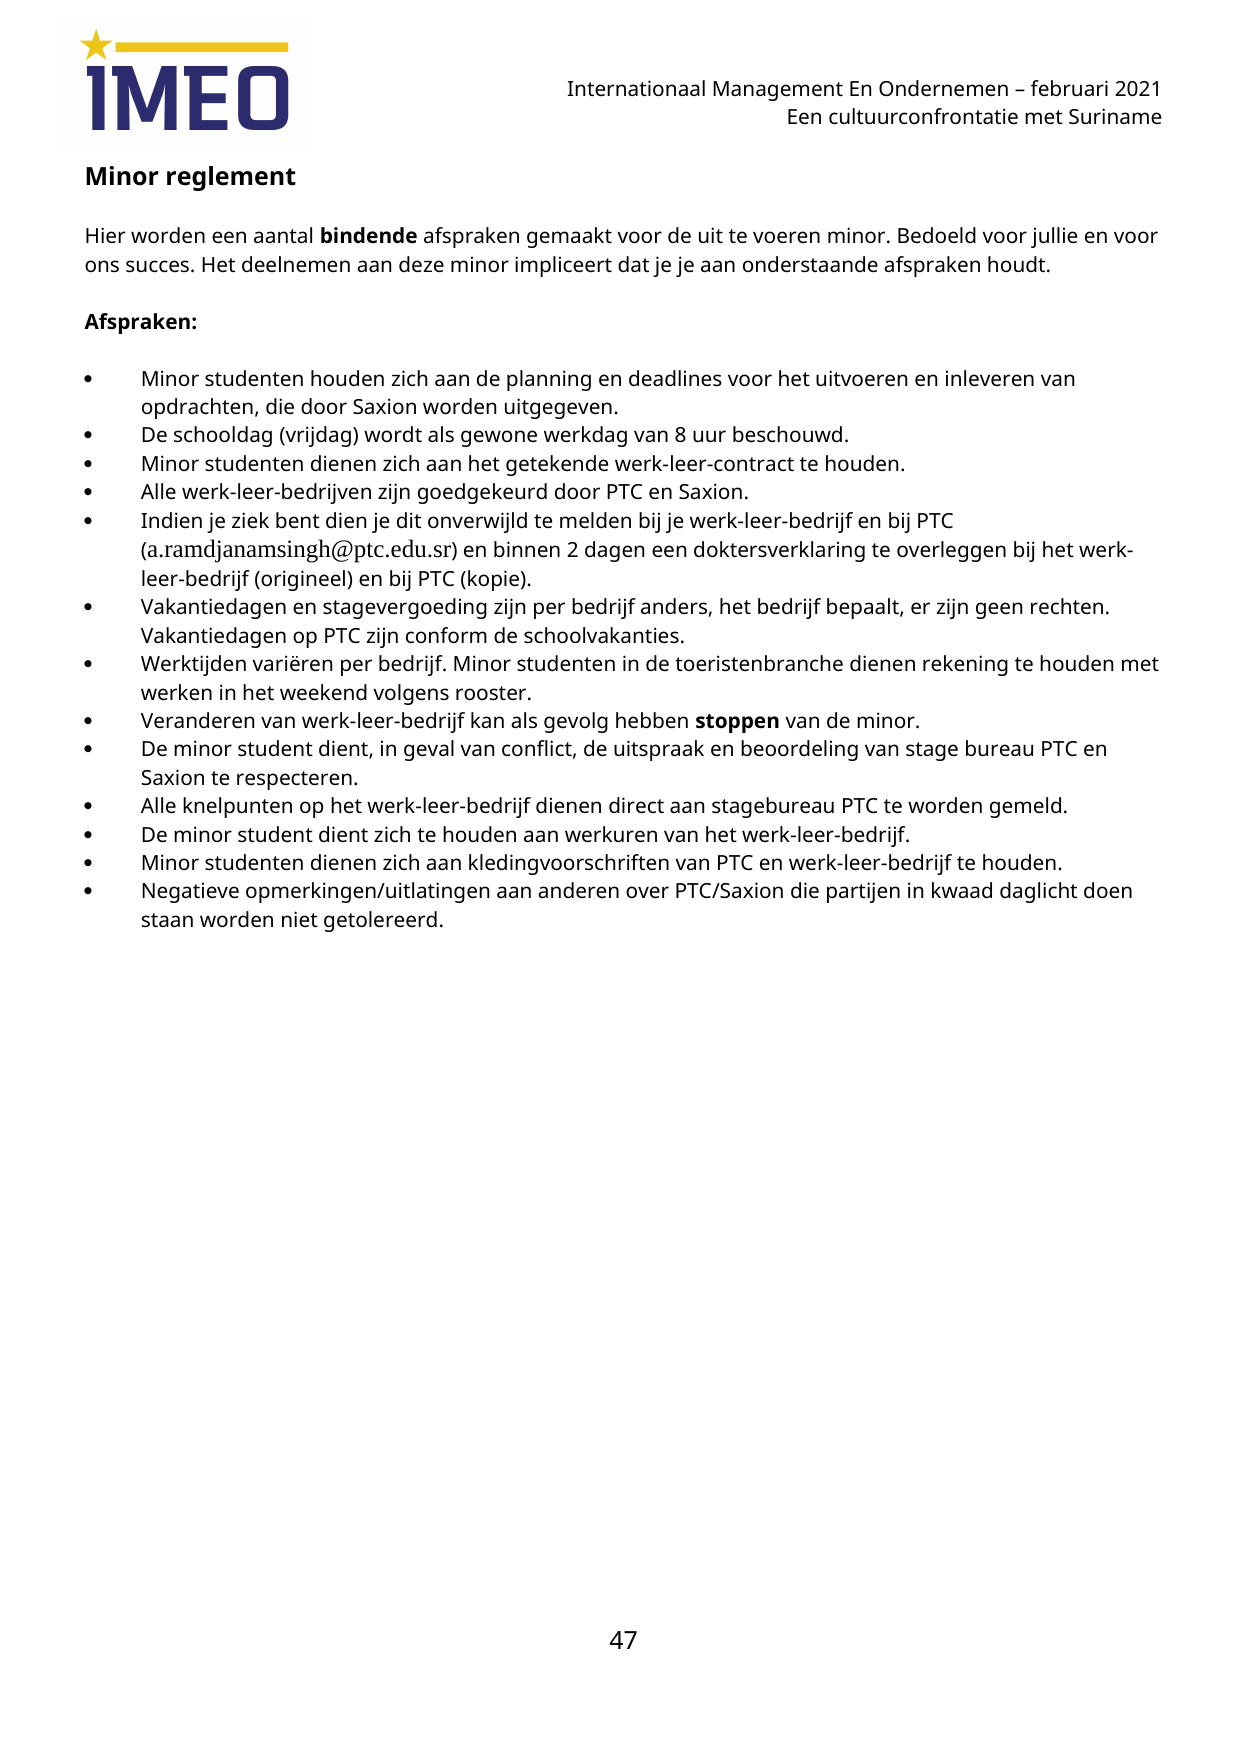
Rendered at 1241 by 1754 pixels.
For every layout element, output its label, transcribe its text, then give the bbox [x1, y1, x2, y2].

picture [55, 16, 313, 150]
list De minor student dient, in geval van conflict, de uitspraak en beoordeling van stage bureau PTC en Saxion te respecteren. [84, 734, 1162, 791]
list Negatieve opmerkingen/uitlatingen aan anderen over PTC/Saxion die partijen in kwaad daglicht doen staan worden niet getolereerd. [84, 877, 1162, 933]
text Hier worden een aantal bindende afspraken gemaakt voor de uit te voeren minor. Bedoeld voor jullie en voor ons succes. Het deelnemen aan deze minor impliceert dat je je aan onderstaande afspraken houdt. [84, 222, 1162, 278]
list Alle knelpunten op het werk-leer-bedrijf dienen direct aan stagebureau PTC te worden gemeld. [84, 791, 1162, 820]
list Minor studenten dienen zich aan het getekende werk-leer-contract te houden. [84, 449, 1162, 477]
text Minor reglement [84, 159, 1162, 193]
list Veranderen van werk-leer-bedrijf kan als gevolg hebben stoppen van de minor. [84, 706, 1162, 734]
list Werktijden variëren per bedrijf. Minor studenten in de toeristenbranche dienen rekening te houden met werken in het weekend volgens rooster. [84, 649, 1162, 706]
list Minor studenten dienen zich aan kledingvoorschriften van PTC en werk-leer-bedrijf te houden. [84, 848, 1162, 877]
list Vakantiedagen en stagevergoeding zijn per bedrijf anders, het bedrijf bepaalt, er zijn geen rechten. Vakantiedagen op PTC zijn conform de schoolvakanties. [84, 592, 1162, 649]
list Indien je ziek bent dien je dit onverwijld te melden bij je werk-leer-bedrijf en bij PTC (a.ramdjanamsingh@ptc.edu.sr) en binnen 2 dagen een doktersverklaring te overleggen bij het werk-leer-bedrijf (origineel) en bij PTC (kopie). [84, 506, 1162, 592]
list Minor studenten houden zich aan de planning en deadlines voor het uitvoeren en inleveren van opdrachten, die door Saxion worden uitgegeven. [84, 364, 1162, 421]
text Afspraken: [84, 307, 1162, 335]
list Alle werk-leer-bedrijven zijn goedgekeurd door PTC en Saxion. [84, 477, 1162, 506]
list De schooldag (vrijdag) wordt als gewone werkdag van 8 uur beschouwd. [84, 421, 1162, 449]
list De minor student dient zich te houden aan werkuren van het werk-leer-bedrijf. [84, 820, 1162, 848]
